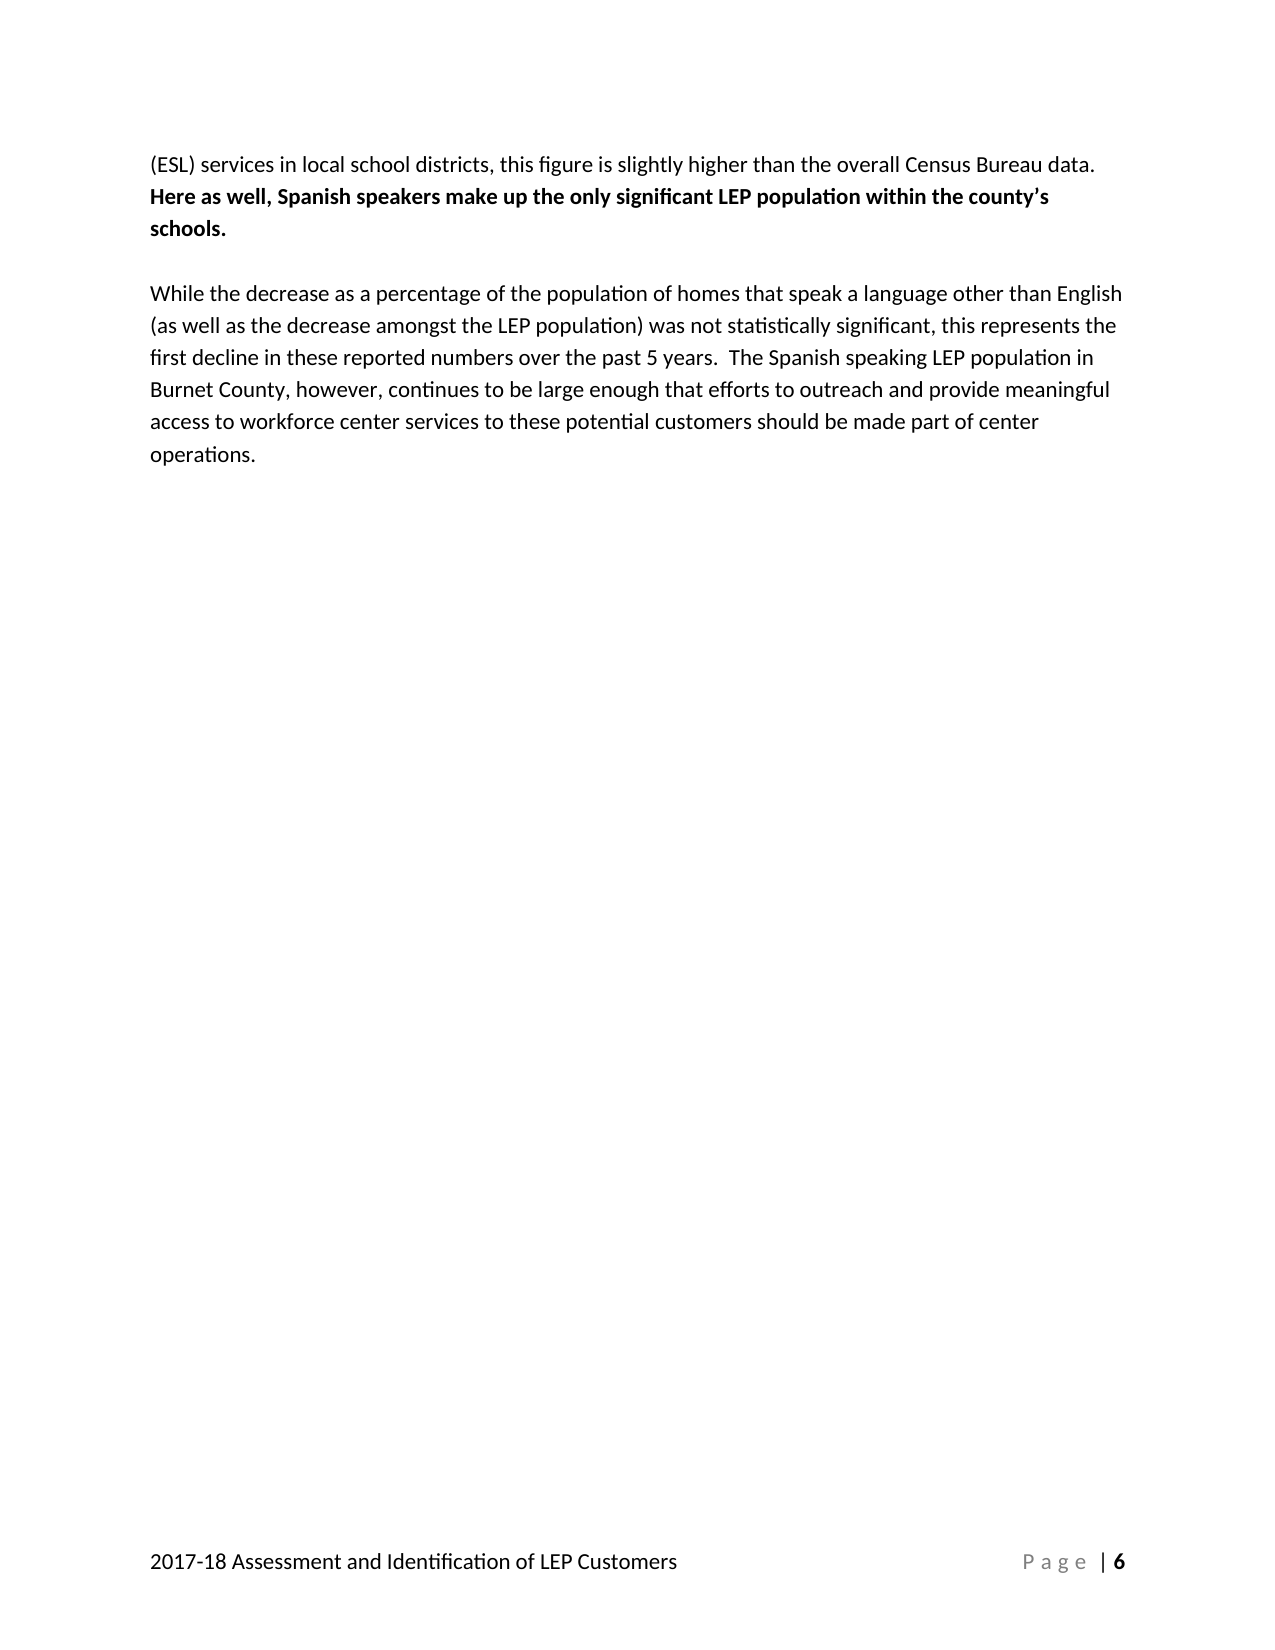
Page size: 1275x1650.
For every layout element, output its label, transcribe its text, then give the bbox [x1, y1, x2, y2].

text While the decrease as a percentage of the population of homes that speak a language other than English (as well as the decrease amongst the LEP population) was not statistically significant, this represents the first decline in these reported numbers over the past 5 years. The Spanish speaking LEP population in Burnet County, however, continues to be large enough that efforts to outreach and provide meaningful access to workforce center services to these potential customers should be made part of center operations. [150, 279, 1125, 468]
